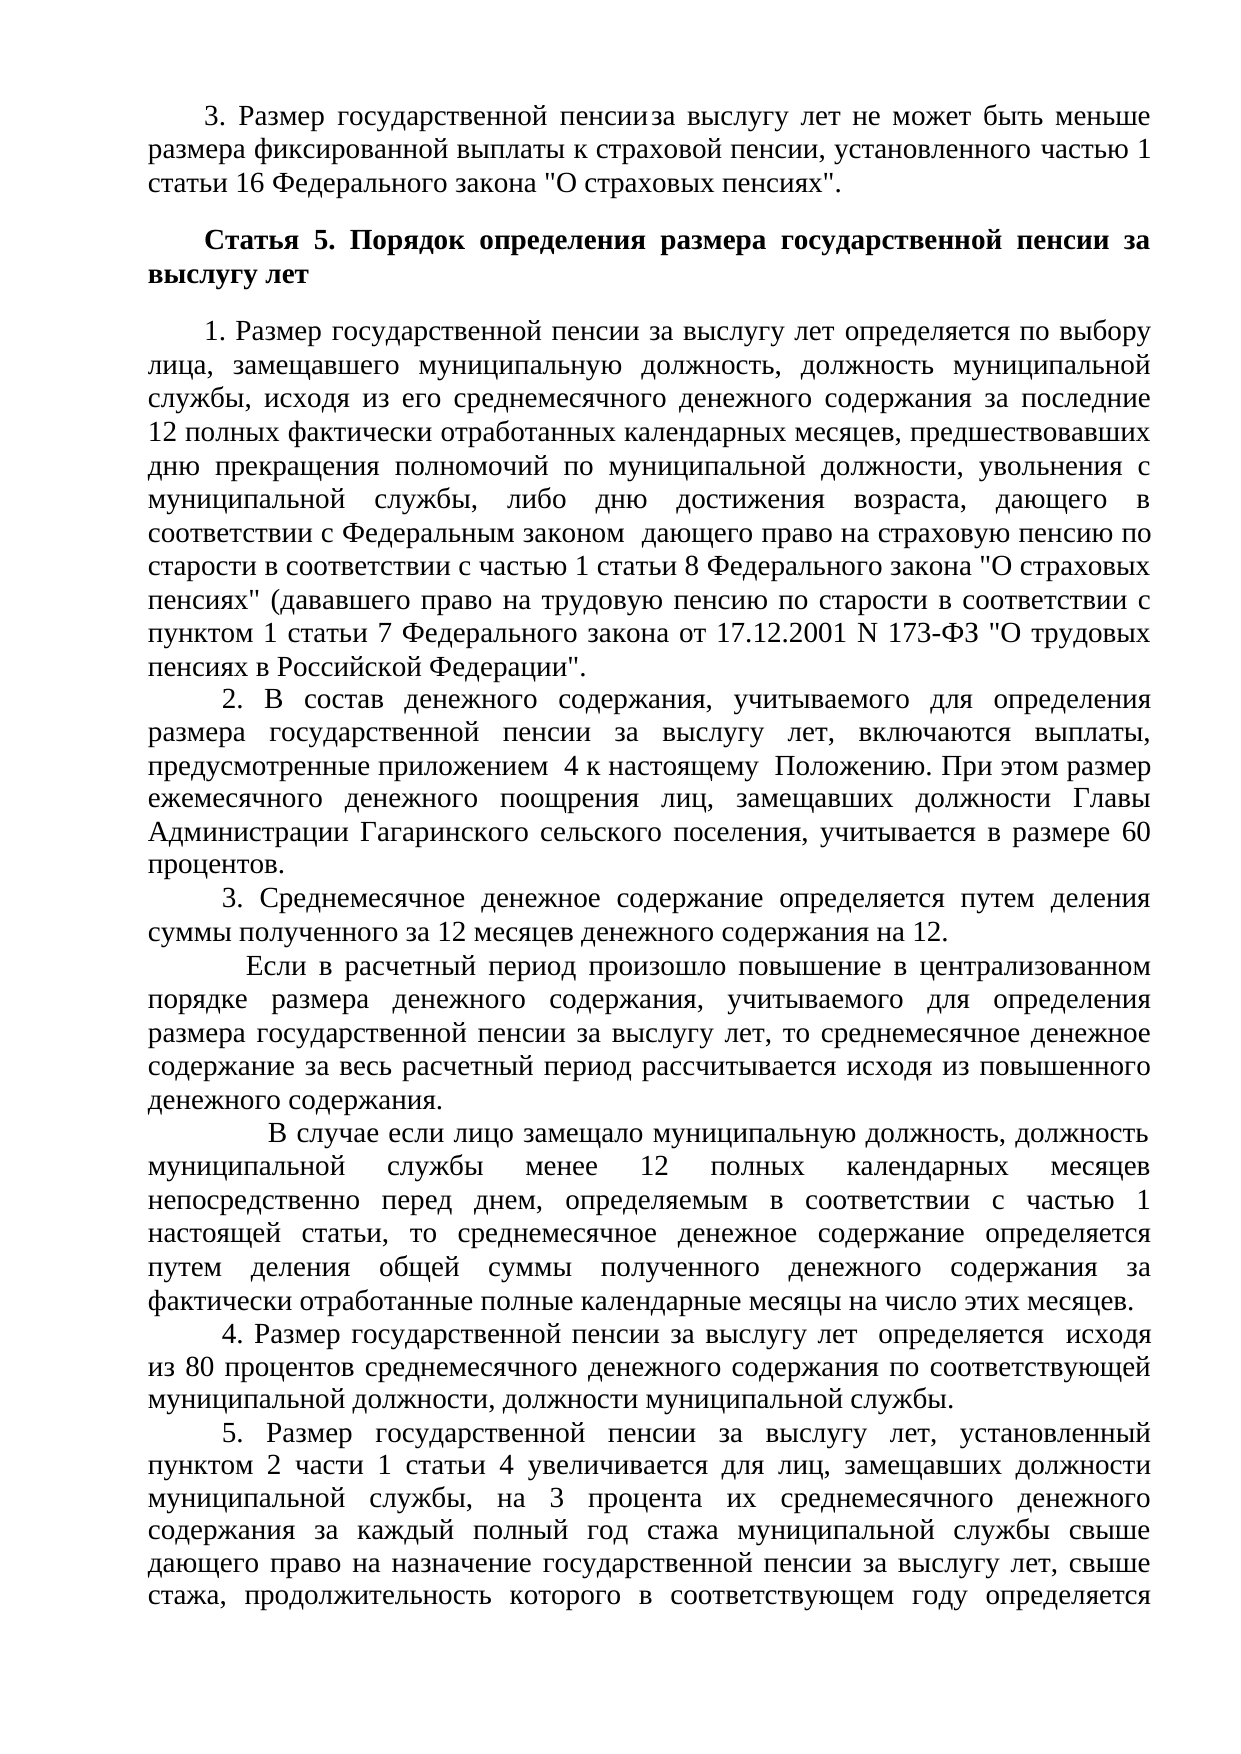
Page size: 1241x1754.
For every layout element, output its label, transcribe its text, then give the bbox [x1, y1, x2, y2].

text 3. Среднемесячное денежное содержание определяется путем деления суммы полученного за 12 месяцев денежного содержания на 12. [148, 881, 1152, 948]
text 1. Размер государственной пенсии за выслугу лет определяется по выбору лица, замещавшего муниципальную должность, должность муниципальной службы, исходя из его среднемесячного денежного содержания за последние 12 полных фактически отработанных календарных месяцев, предшествовавших дню прекращения полномочий по муниципальной должности, увольнения с муниципальной службы, либо дню достижения возраста, дающего в соответствии с Федеральным законом дающего право на страховую пенсию по старости в соответствии с частью 1 статьи 8 Федерального закона "О страховых пенсиях" (дававшего право на трудовую пенсию по старости в соответствии с пунктом 1 статьи 7 Федерального закона от 17.12.2001 N 173-ФЗ "О трудовых пенсиях в Российской Федерации". [148, 313, 1152, 682]
text 2. В состав денежного содержания, учитываемого для определения размера государственной пенсии за выслугу лет, включаются выплаты, предусмотренные приложением 4 к настоящему Положению. При этом размер ежемесячного денежного поощрения лиц, замещавших должности Главы Администрации Гагаринского сельского поселения, учитывается в размере 60 процентов. [148, 682, 1152, 881]
text В случае если лицо замещало муниципальную должность, должность муниципальной службы менее 12 полных календарных месяцев непосредственно перед днем, определяемым в соответствии с частью 1 настоящей статьи, то среднемесячное денежное содержание определяется путем деления общей суммы полученного денежного содержания за фактически отработанные полные календарные месяцы на число этих месяцев. [148, 1115, 1152, 1317]
text 4. Размер государственной пенсии за выслугу лет определяется исходя из 80 процентов среднемесячного денежного содержания по соответствующей муниципальной должности, должности муниципальной службы. [148, 1318, 1152, 1415]
text Статья 5. Порядок определения размера государственной пенсии за выслугу лет [148, 222, 1152, 289]
text Если в расчетный период произошло повышение в централизованном порядке размера денежного содержания, учитываемого для определения размера государственной пенсии за выслугу лет, то среднемесячное денежное содержание за весь расчетный период рассчитывается исходя из повышенного денежного содержания. [148, 948, 1152, 1115]
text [148, 1416, 1152, 1611]
text 3. Размер государственной пенсии за выслугу лет не может быть меньше размера фиксированной выплаты к страховой пенсии, установленного частью 1 статьи 16 Федерального закона "О страховых пенсиях". [148, 98, 1152, 198]
